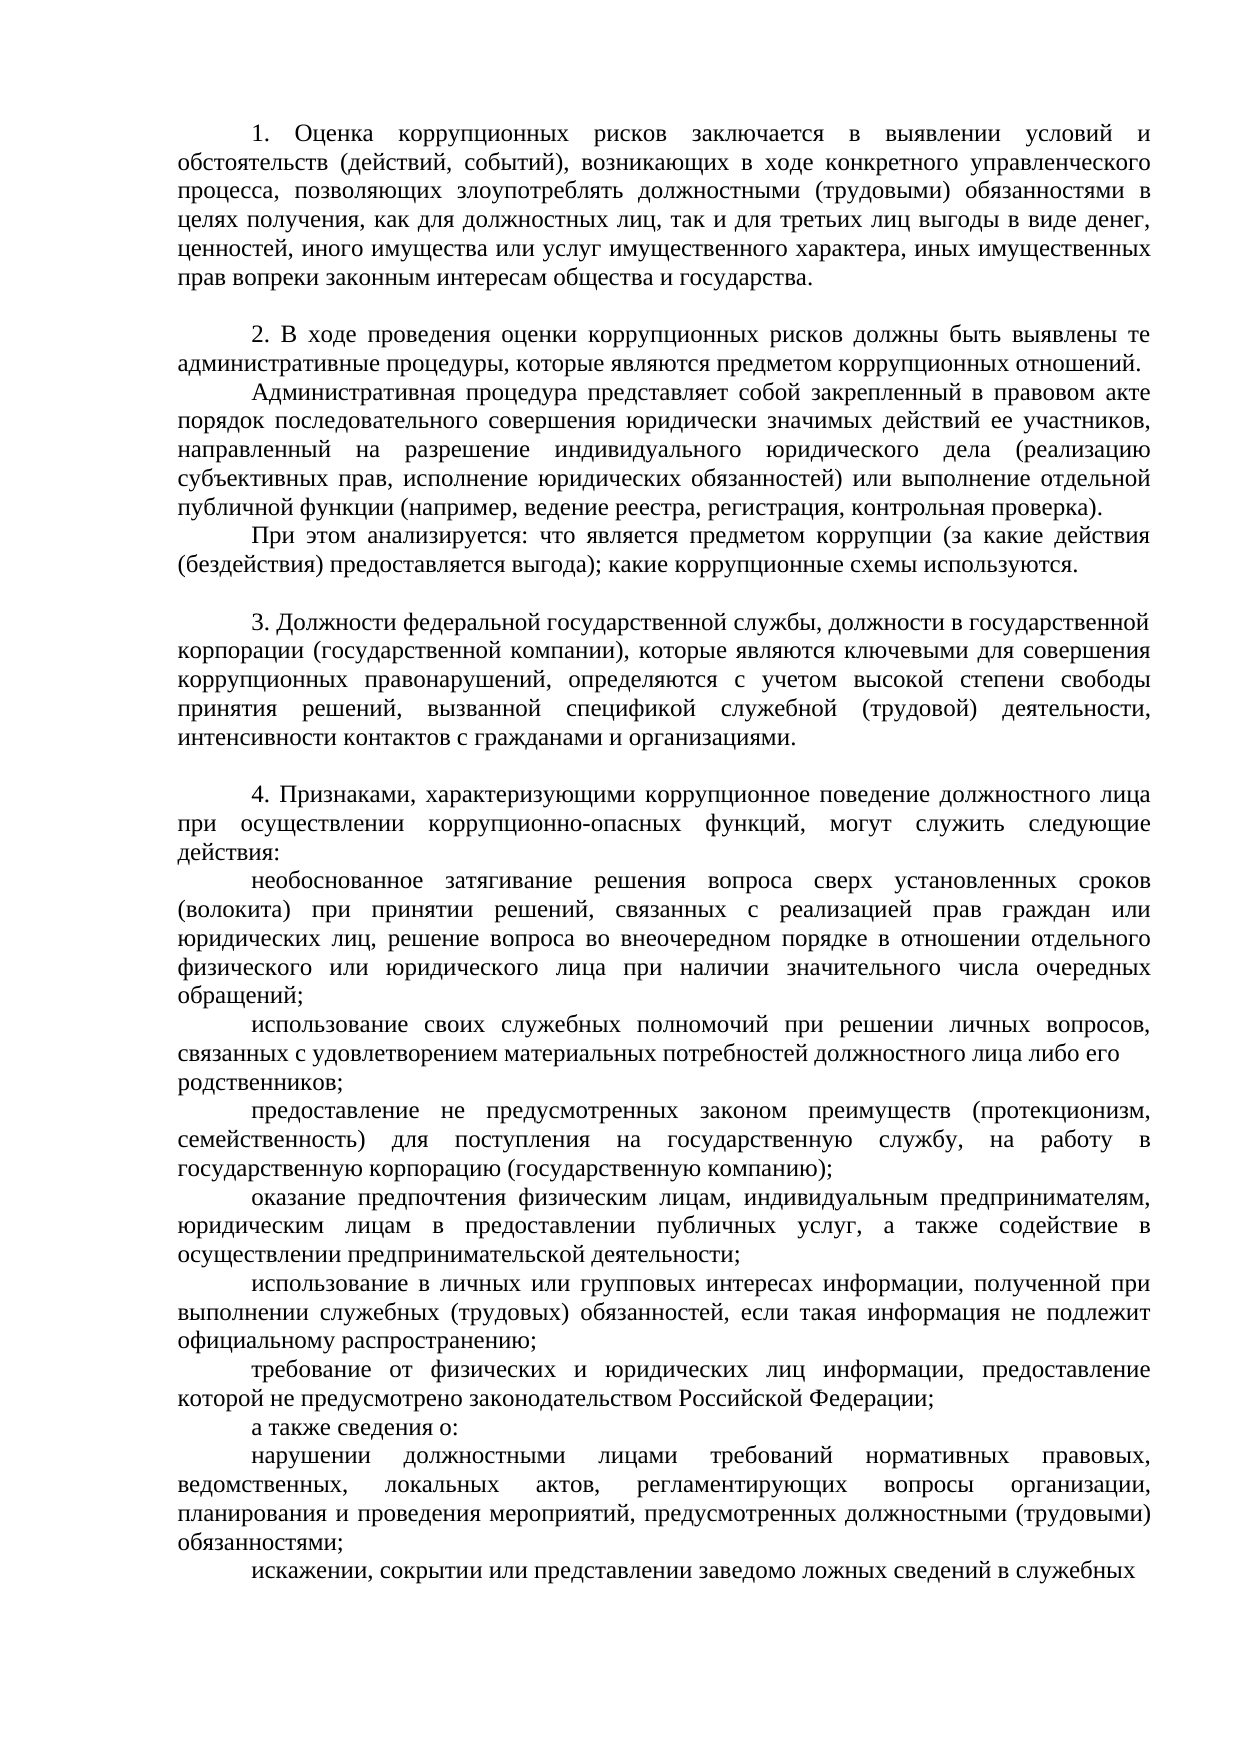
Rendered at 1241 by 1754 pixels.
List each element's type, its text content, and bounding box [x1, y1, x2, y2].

text нарушении должностными лицами требований нормативных правовых, ведомственных, локальных актов, регламентирующих вопросы организации, планирования и проведения мероприятий, предусмотренных должностными (трудовыми) обязанностями; [177, 1441, 1152, 1556]
text необоснованное затягивание решения вопроса сверх установленных сроков (волокита) при принятии решений, связанных с реализацией прав граждан или юридических лиц, решение вопроса во внеочередном порядке в отношении отдельного физического или юридического лица при наличии значительного числа очередных обращений; [177, 866, 1152, 1009]
text 1. Оценка коррупционных рисков заключается в выявлении условий и обстоятельств (действий, событий), возникающих в ходе конкретного управленческого процесса, позволяющих злоупотреблять должностными (трудовыми) обязанностями в целях получения, как для должностных лиц, так и для третьих лиц выгоды в виде денег, ценностей, иного имущества или услуг имущественного характера, иных имущественных прав вопреки законным интересам общества и государства. [177, 118, 1152, 291]
text родственников; [177, 1067, 1152, 1096]
text использование своих служебных полномочий при решении личных вопросов, связанных с удовлетворением материальных потребностей должностного лица либо его [177, 1009, 1152, 1067]
text искажении, сокрытии или представлении заведомо ложных сведений в служебных [177, 1556, 1152, 1584]
text Административная процедура представляет собой закрепленный в правовом акте порядок последовательного совершения юридически значимых действий ее участников, направленный на разрешение индивидуального юридического дела (реализацию субъективных прав, исполнение юридических обязанностей) или выполнение отдельной публичной функции (например, ведение реестра, регистрация, контрольная проверка). [177, 377, 1152, 521]
text предоставление не предусмотренных законом преимуществ (протекционизм, семейственность) для поступления на государственную службу, на работу в государственную корпорацию (государственную компанию); [177, 1096, 1152, 1182]
text а также сведения о: [177, 1412, 1152, 1441]
text При этом анализируется: что является предметом коррупции (за какие действия (бездействия) предоставляется выгода); какие коррупционные схемы используются. [177, 521, 1152, 578]
text использование в личных или групповых интересах информации, полученной при выполнении служебных (трудовых) обязанностей, если такая информация не подлежит официальному распространению; [177, 1268, 1152, 1354]
text 2. В ходе проведения оценки коррупционных рисков должны быть выявлены те административные процедуры, которые являются предметом коррупционных отношений. [177, 319, 1152, 377]
text корпорации (государственной компании), которые являются ключевыми для совершения коррупционных правонарушений, определяются с учетом высокой степени свободы принятия решений, вызванной спецификой служебной (трудовой) деятельности, интенсивности контактов с гражданами и организациями. [177, 636, 1152, 751]
text 4. Признаками, характеризующими коррупционное поведение должностного лица при осуществлении коррупционно-опасных функций, могут служить следующие действия: [177, 779, 1152, 866]
text оказание предпочтения физическим лицам, индивидуальным предпринимателям, юридическим лицам в предоставлении публичных услуг, а также содействие в осуществлении предпринимательской деятельности; [177, 1182, 1152, 1268]
text 3. Должности федеральной государственной службы, должности в государственной [177, 607, 1152, 636]
text требование от физических и юридических лиц информации, предоставление которой не предусмотрено законодательством Российской Федерации; [177, 1354, 1152, 1412]
